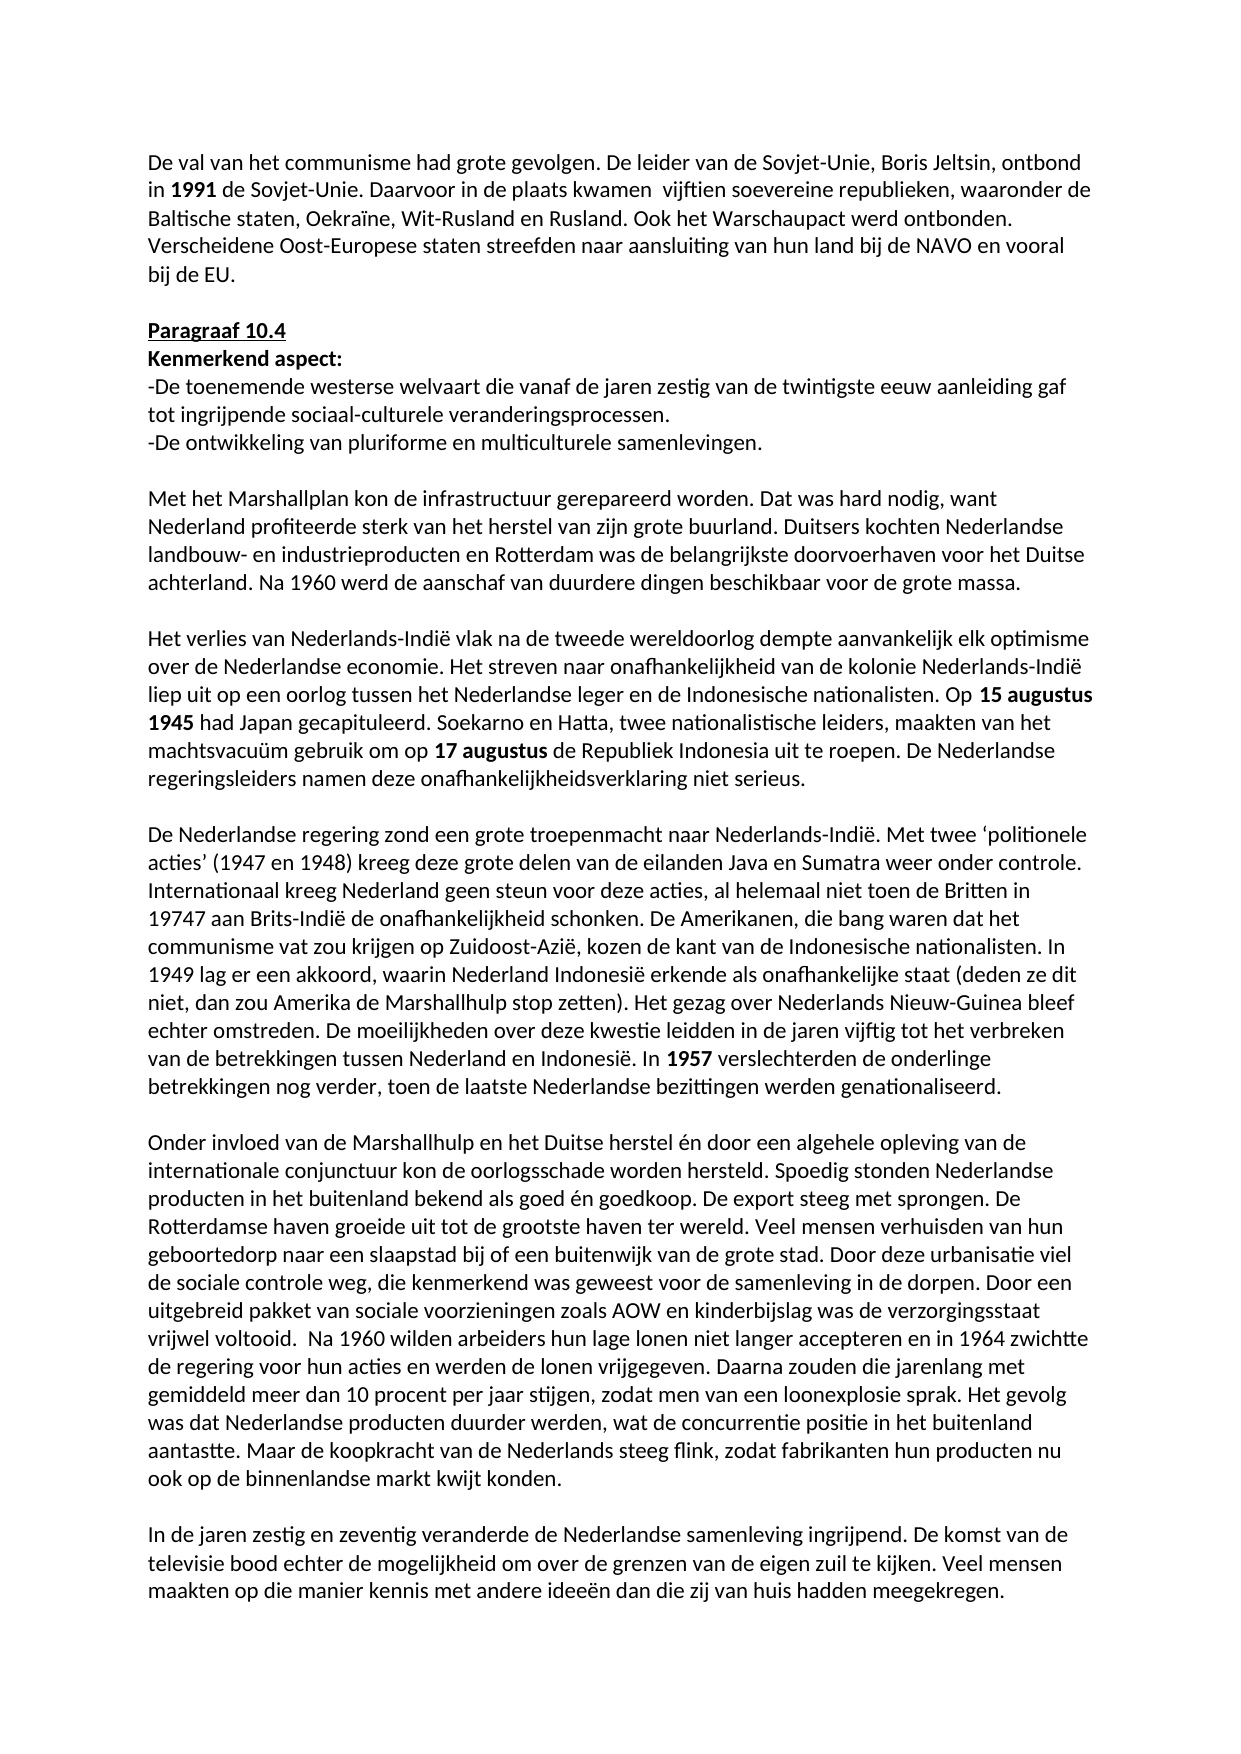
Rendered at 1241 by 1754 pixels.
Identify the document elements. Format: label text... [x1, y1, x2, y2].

text Paragraaf 10.4 [148, 316, 1093, 344]
text De val van het communisme had grote gevolgen. De leider van de Sovjet-Unie, Boris Jeltsin, ontbond in 1991 de Sovjet-Unie. Daarvoor in de plaats kwamen vijftien soevereine republieken, waaronder de Baltische staten, Oekraïne, Wit-Rusland en Rusland. Ook het Warschaupact werd ontbonden. Verscheidene Oost-Europese staten streefden naar aansluiting van hun land bij de NAVO en vooral bij de EU. [148, 148, 1093, 288]
text Kenmerkend aspect: [148, 344, 1093, 372]
text Het verlies van Nederlands-Indië vlak na de tweede wereldoorlog dempte aanvankelijk elk optimisme over de Nederlandse economie. Het streven naar onafhankelijkheid van de kolonie Nederlands-Indië liep uit op een oorlog tussen het Nederlandse leger en de Indonesische nationalisten. Op 15 augustus 1945 had Japan gecapituleerd. Soekarno en Hatta, twee nationalistische leiders, maakten van het machtsvacuüm gebruik om op 17 augustus de Republiek Indonesia uit te roepen. De Nederlandse regeringsleiders namen deze onafhankelijkheidsverklaring niet serieus. [148, 624, 1093, 792]
text -De ontwikkeling van pluriforme en multiculturele samenlevingen. [148, 428, 1093, 456]
text Met het Marshallplan kon de infrastructuur gerepareerd worden. Dat was hard nodig, want Nederland profiteerde sterk van het herstel van zijn grote buurland. Duitsers kochten Nederlandse landbouw- en industrieproducten en Rotterdam was de belangrijkste doorvoerhaven voor het Duitse achterland. Na 1960 werd de aanschaf van duurdere dingen beschikbaar voor de grote massa. [148, 484, 1093, 596]
text In de jaren zestig en zeventig veranderde de Nederlandse samenleving ingrijpend. De komst van de televisie bood echter de mogelijkheid om over de grenzen van de eigen zuil te kijken. Veel mensen maakten op die manier kennis met andere ideeën dan die zij van huis hadden meegekregen. [148, 1521, 1093, 1605]
text -De toenemende westerse welvaart die vanaf de jaren zestig van de twintigste eeuw aanleiding gaf tot ingrijpende sociaal-culturele veranderingsprocessen. [148, 372, 1093, 428]
text Onder invloed van de Marshallhulp en het Duitse herstel én door een algehele opleving van de internationale conjunctuur kon de oorlogsschade worden hersteld. Spoedig stonden Nederlandse producten in het buitenland bekend als goed én goedkoop. De export steeg met sprongen. De Rotterdamse haven groeide uit tot de grootste haven ter wereld. Veel mensen verhuisden van hun geboortedorp naar een slaapstad bij of een buitenwijk van de grote stad. Door deze urbanisatie viel de sociale controle weg, die kenmerkend was geweest voor de samenleving in de dorpen. Door een uitgebreid pakket van sociale voorzieningen zoals AOW en kinderbijslag was de verzorgingsstaat vrijwel voltooid. Na 1960 wilden arbeiders hun lage lonen niet langer accepteren en in 1964 zwichtte de regering voor hun acties en werden de lonen vrijgegeven. Daarna zouden die jarenlang met gemiddeld meer dan 10 procent per jaar stijgen, zodat men van een loonexplosie sprak. Het gevolg was dat Nederlandse producten duurder werden, wat de concurrentie positie in het buitenland aantastte. Maar de koopkracht van de Nederlands steeg flink, zodat fabrikanten hun producten nu ook op de binnenlandse markt kwijt konden. [148, 1128, 1093, 1493]
text De Nederlandse regering zond een grote troepenmacht naar Nederlands-Indië. Met twee ‘politionele acties’ (1947 en 1948) kreeg deze grote delen van de eilanden Java en Sumatra weer onder controle. Internationaal kreeg Nederland geen steun voor deze acties, al helemaal niet toen de Britten in 19747 aan Brits-Indië de onafhankelijkheid schonken. De Amerikanen, die bang waren dat het communisme vat zou krijgen op Zuidoost-Azië, kozen de kant van de Indonesische nationalisten. In 1949 lag er een akkoord, waarin Nederland Indonesië erkende als onafhankelijke staat (deden ze dit niet, dan zou Amerika de Marshallhulp stop zetten). Het gezag over Nederlands Nieuw-Guinea bleef echter omstreden. De moeilijkheden over deze kwestie leidden in de jaren vijftig tot het verbreken van de betrekkingen tussen Nederland en Indonesië. In 1957 verslechterden de onderlinge betrekkingen nog verder, toen de laatste Nederlandse bezittingen werden genationaliseerd. [148, 820, 1093, 1100]
